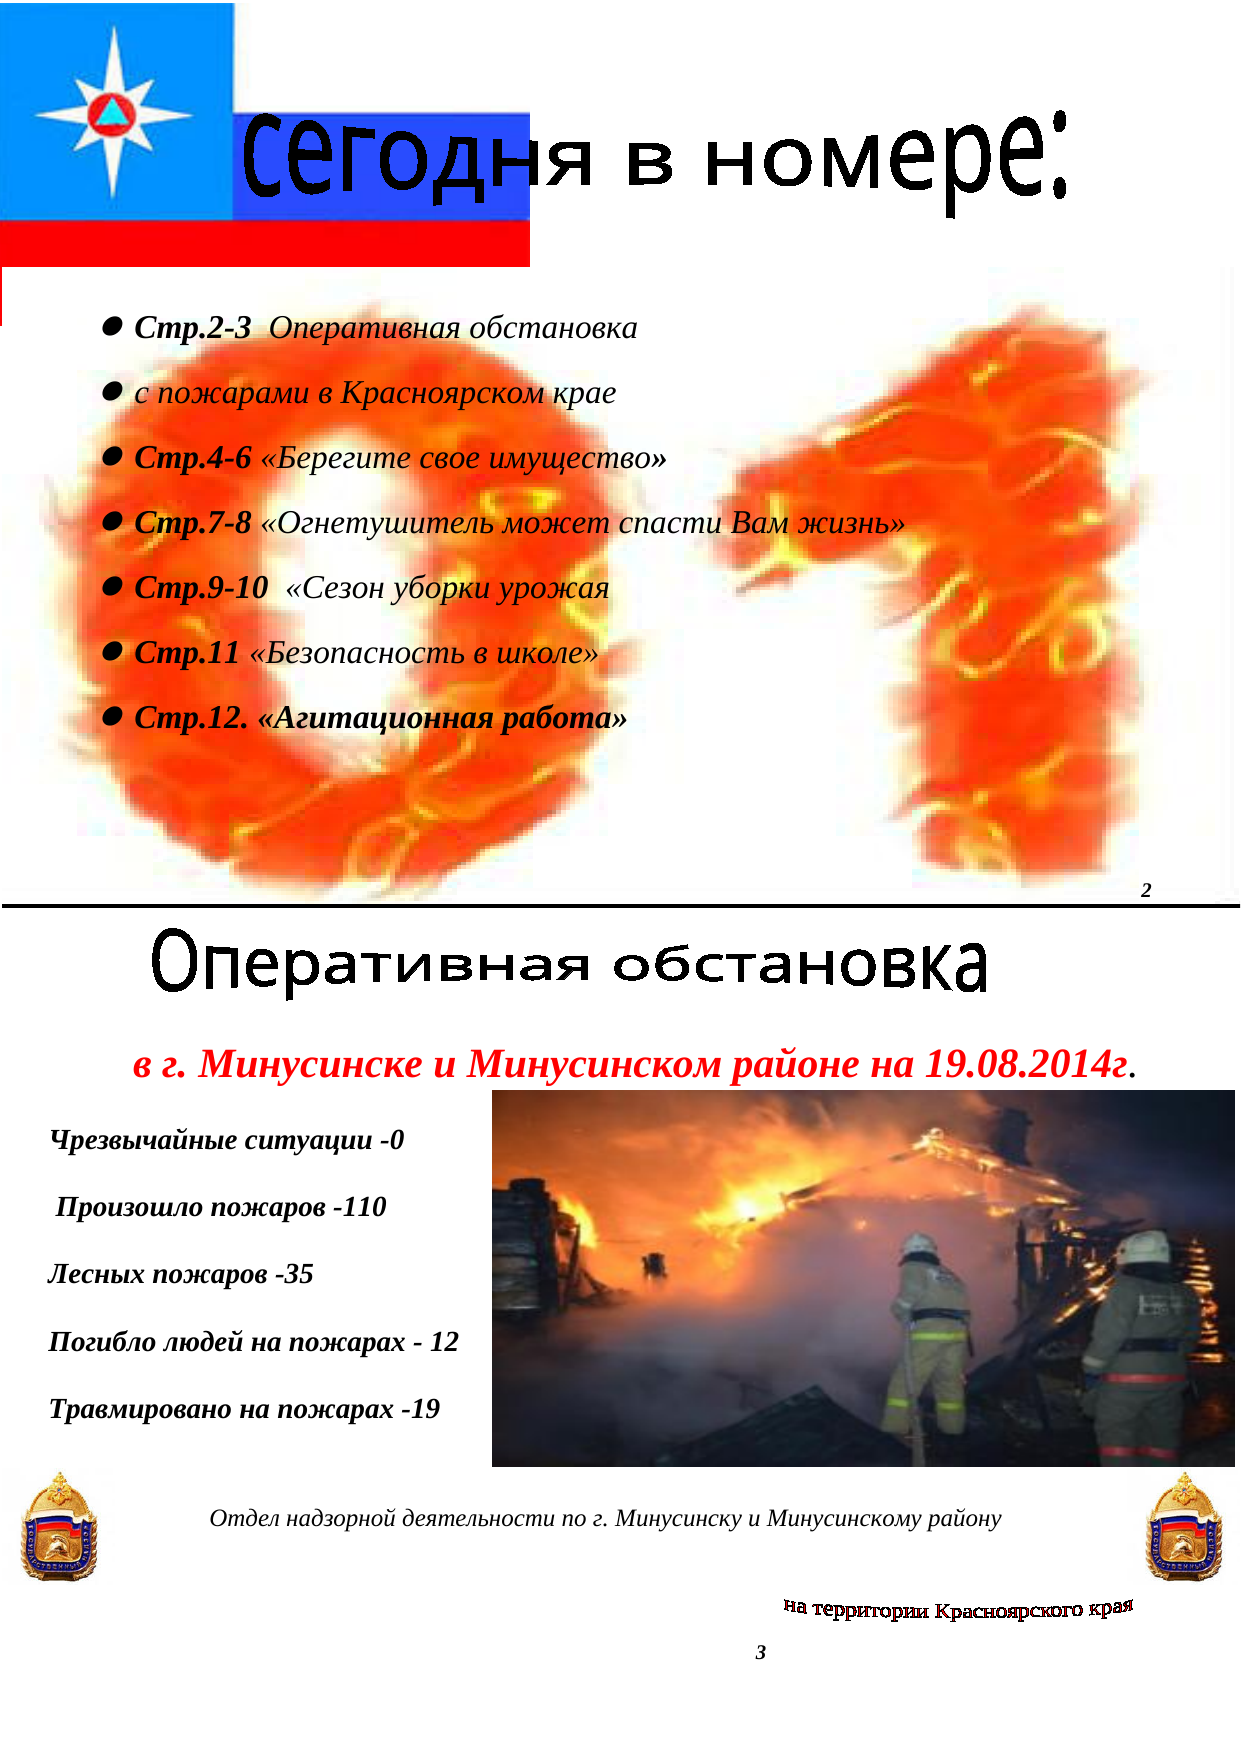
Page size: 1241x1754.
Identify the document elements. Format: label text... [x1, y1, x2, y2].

picture [2, 1468, 115, 1585]
text 3 [59, 1596, 1152, 1664]
text 2 [97, 878, 1152, 902]
list Стр.7-8 «Огнетушитель может спасти Вам жизнь» [97, 502, 1152, 541]
list Стр.12. «Агитационная работа» [97, 697, 1152, 735]
list Стр.11 «Безопасность в школе» [97, 632, 1152, 671]
picture [0, 3, 1241, 908]
list Стр.9-10 «Сезон уборки урожая [97, 567, 1152, 606]
list с пожарами в Красноярском крае [97, 373, 1152, 411]
list Стр.4-6 «Берегите свое имущество» [97, 437, 1152, 476]
text в г. Минусинске и Минусинском районе на 19.08.2014г. [59, 1038, 1152, 1086]
picture [1127, 1468, 1240, 1585]
table_header Чрезвычайные ситуации -0 Произошло пожаров -110 Лесных пожаров -35 Погибло людей на пожарах - 12 Травмировано на пожарах -19 [37, 1094, 479, 1432]
list Стр.2-3 Оперативная обстановка [97, 308, 1152, 346]
text Отдел надзорной деятельности по г. Минусинску и Минусинскому району [59, 1503, 1152, 1532]
picture [492, 1090, 1235, 1467]
